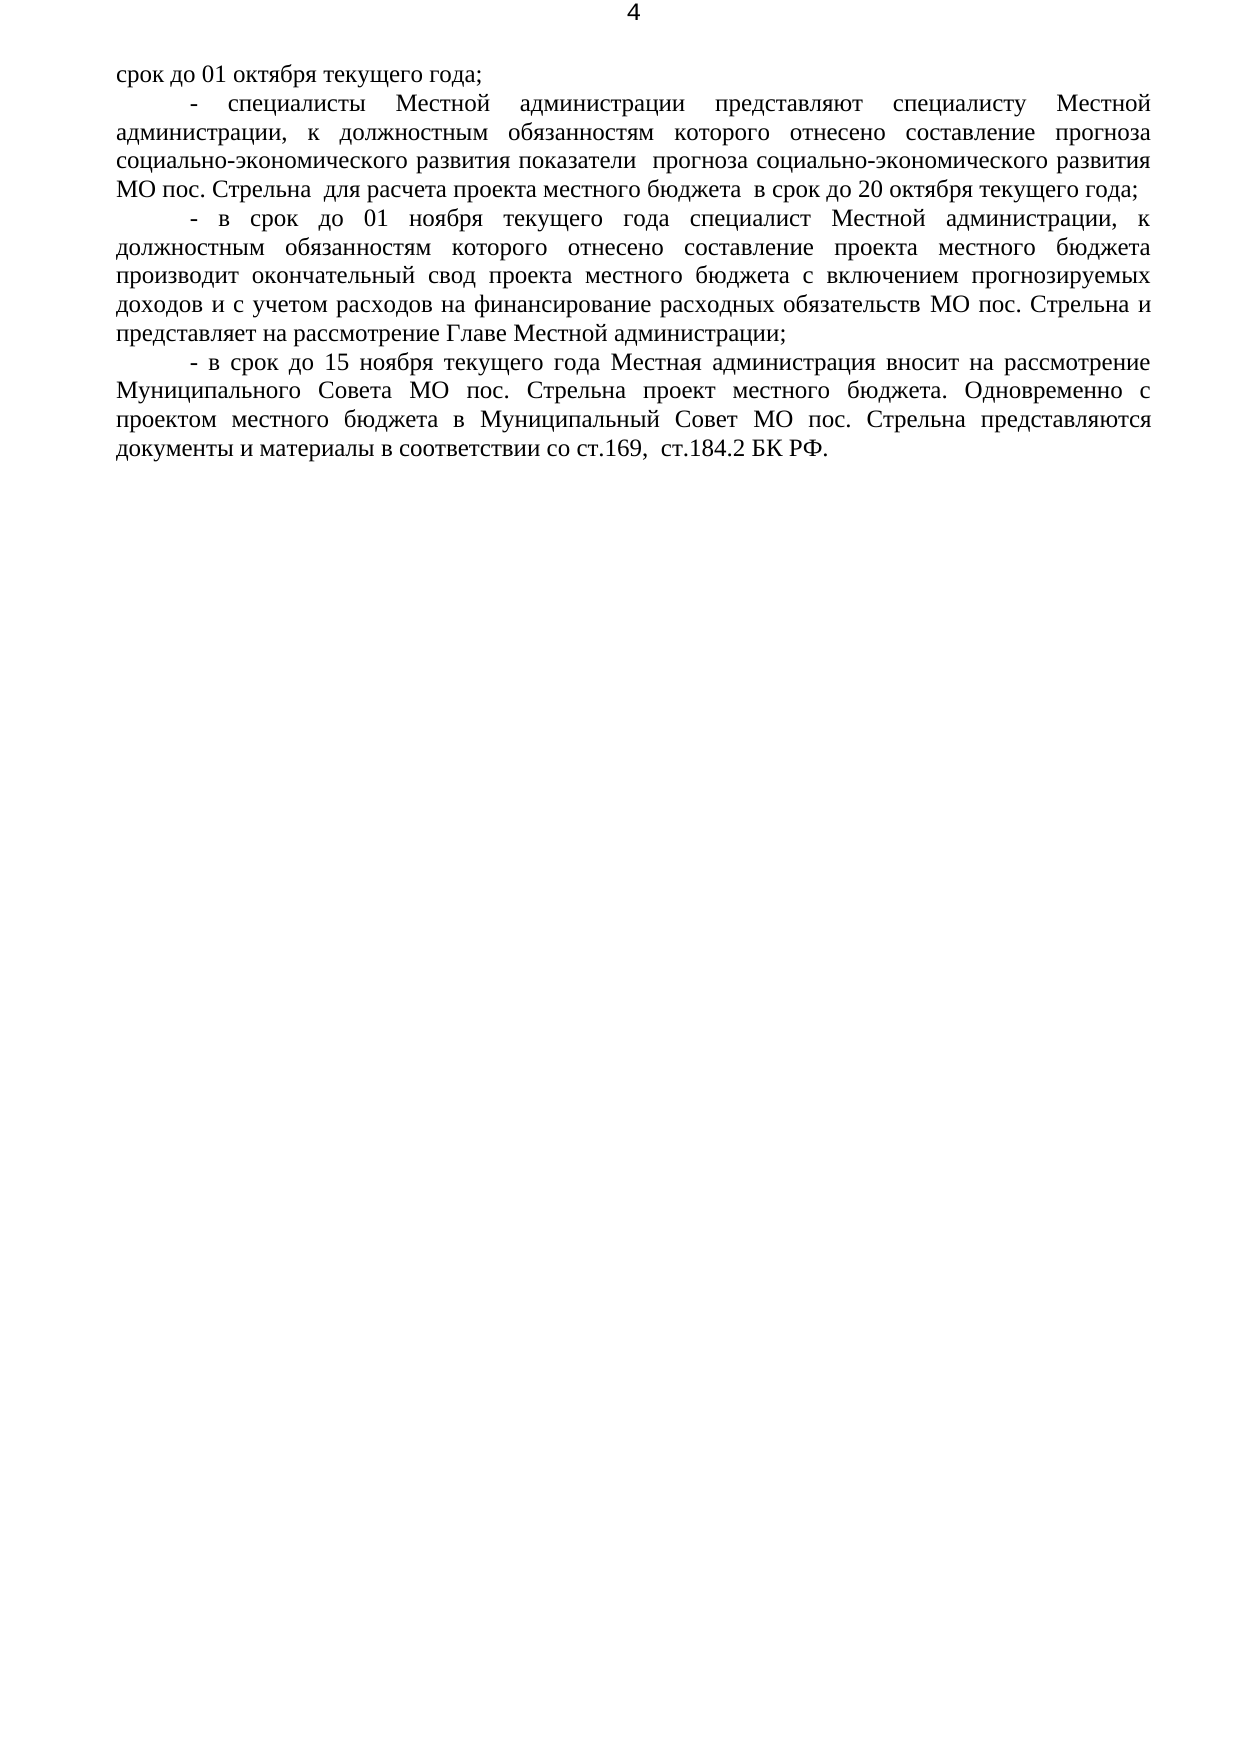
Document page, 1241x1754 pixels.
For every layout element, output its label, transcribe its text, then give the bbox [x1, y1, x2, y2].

text - в срок до 15 ноября текущего года Местная администрация вносит на рассмотрение Муниципального Совета МО пос. Стрельна проект местного бюджета. Одновременно с проектом местного бюджета в Муниципальный Совет МО пос. Стрельна представляются документы и материалы в соответствии со ст.169, ст.184.2 БК РФ. [116, 347, 1151, 462]
text - в срок до 01 ноября текущего года специалист Местной администрации, к должностным обязанностям которого отнесено составление проекта местного бюджета производит окончательный свод проекта местного бюджета с включением прогнозируемых доходов и с учетом расходов на финансирование расходных обязательств МО пос. Стрельна и представляет на рассмотрение Главе Местной администрации; [116, 203, 1151, 347]
text - специалисты Местной администрации представляют специалисту Местной администрации, к должностным обязанностям которого отнесено составление прогноза социально-экономического развития показатели прогноза социально-экономического развития МО пос. Стрельна для расчета проекта местного бюджета в срок до 20 октября текущего года; [116, 88, 1151, 203]
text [116, 59, 1151, 88]
